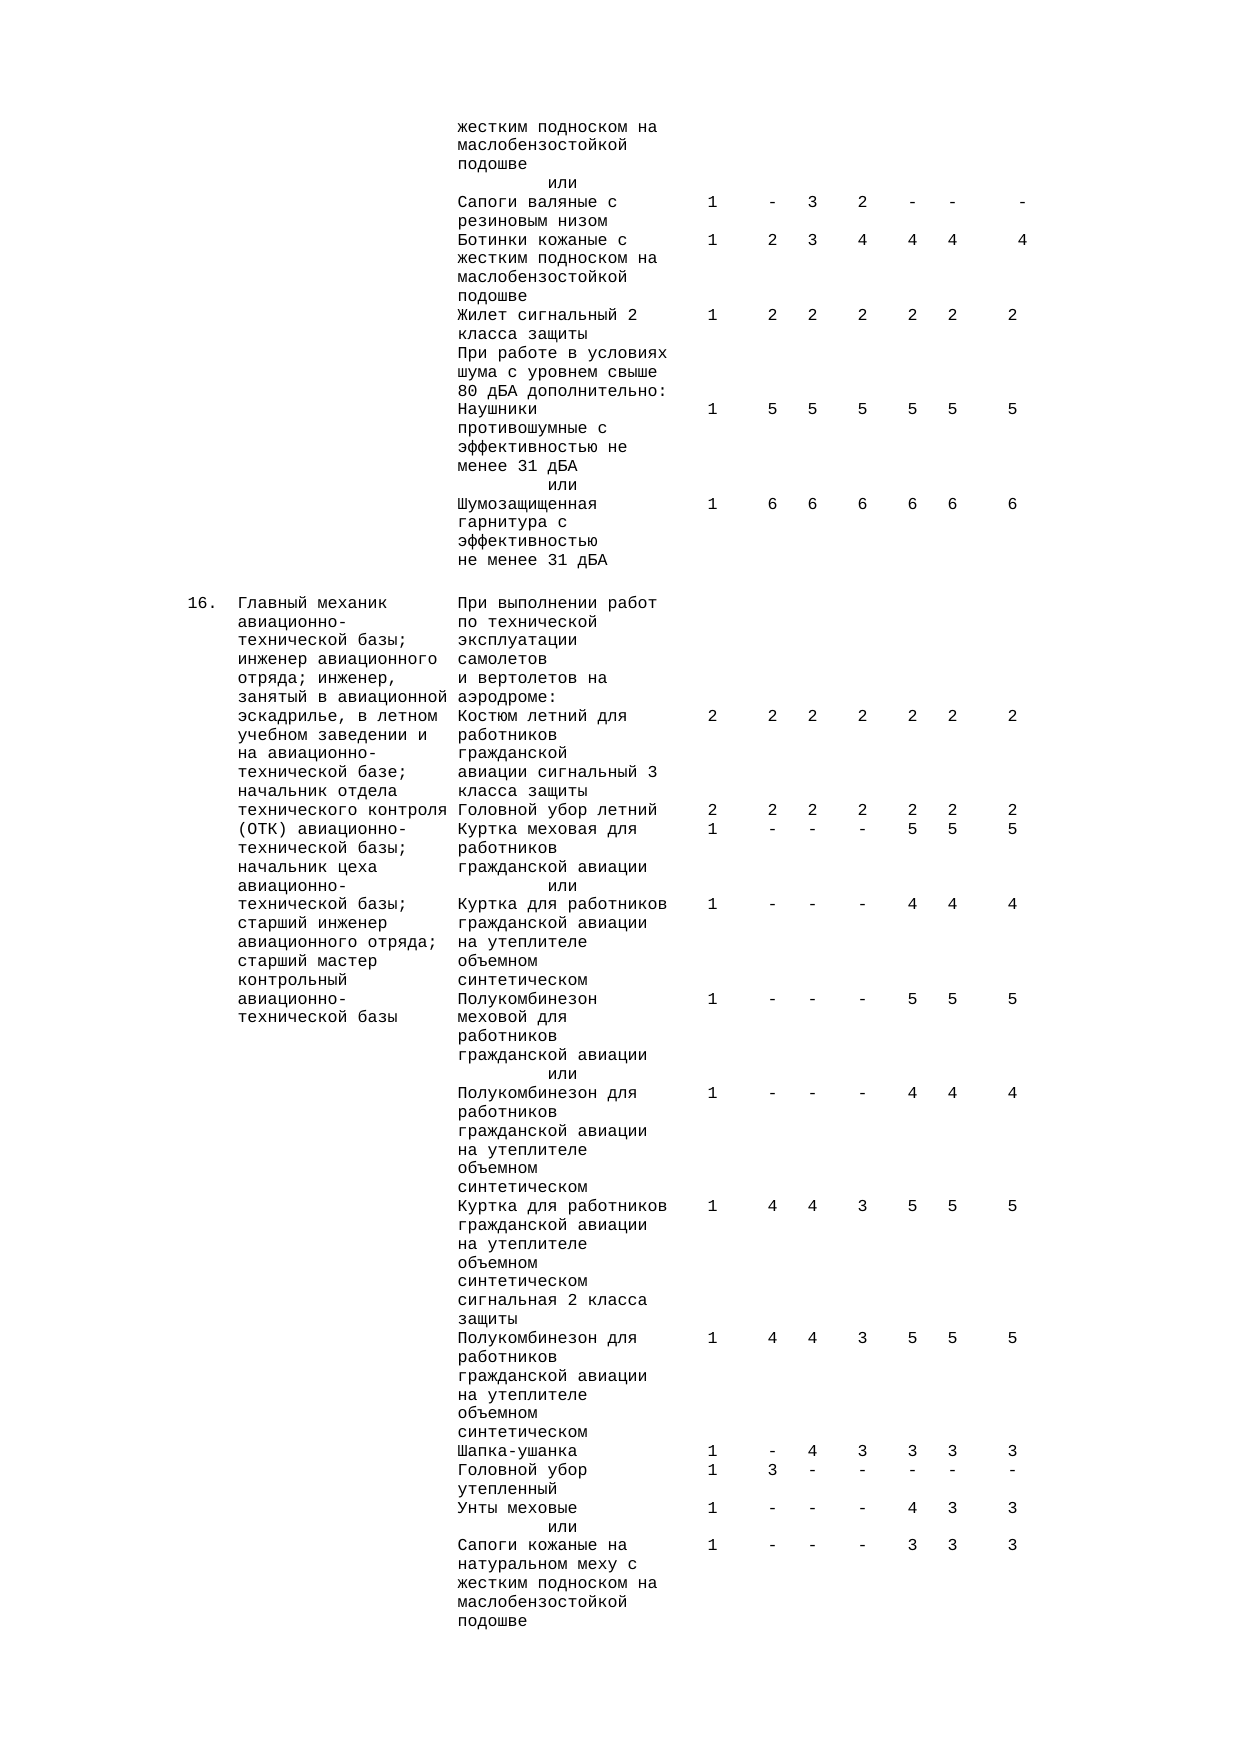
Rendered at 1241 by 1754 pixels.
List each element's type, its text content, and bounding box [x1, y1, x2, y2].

text эскадрилье, в летном Костюм летний для 2 2 2 2 2 2 2 [177, 707, 1152, 726]
text или [177, 1066, 1152, 1084]
text класса защиты [177, 326, 1152, 344]
text жестким подноском на [177, 1575, 1152, 1593]
text отряда; инженер, и вертолетов на [177, 670, 1152, 688]
text При работе в условиях [177, 344, 1152, 363]
text Ботинки кожаные с 1 2 3 4 4 4 4 [177, 231, 1152, 250]
text начальник отдела класса защиты [177, 783, 1152, 802]
text гражданской авиации [177, 1122, 1152, 1141]
text занятый в авиационной аэродроме: [177, 688, 1152, 707]
text работников [177, 1348, 1152, 1367]
text или [177, 476, 1152, 495]
text шума с уровнем свыше [177, 363, 1152, 382]
text Куртка для работников 1 4 4 3 5 5 5 [177, 1198, 1152, 1216]
text жестким подноском на [177, 250, 1152, 269]
text Полукомбинезон для 1 - - - 4 4 4 [177, 1084, 1152, 1103]
text на авиационно- гражданской [177, 745, 1152, 764]
text Жилет сигнальный 2 1 2 2 2 2 2 2 [177, 307, 1152, 326]
text Головной убор 1 3 - - - - - [177, 1462, 1152, 1480]
text технической базы; Куртка для работников 1 - - - 4 4 4 [177, 896, 1152, 915]
text Наушники 1 5 5 5 5 5 5 [177, 401, 1152, 420]
text начальник цеха гражданской авиации [177, 858, 1152, 877]
text Унты меховые 1 - - - 4 3 3 [177, 1499, 1152, 1518]
text подошве [177, 1612, 1152, 1631]
text Сапоги валяные с 1 - 3 2 - - - [177, 193, 1152, 212]
text учебном заведении и работников [177, 726, 1152, 745]
text не менее 31 дБА [177, 552, 1152, 571]
text синтетическом [177, 1273, 1152, 1292]
text объемном [177, 1160, 1152, 1179]
text Шапка-ушанка 1 - 4 3 3 3 3 [177, 1443, 1152, 1462]
text Полукомбинезон для 1 4 4 3 5 5 5 [177, 1329, 1152, 1348]
text эффективностью не [177, 439, 1152, 457]
text объемном [177, 1405, 1152, 1424]
text жестким подноском на [177, 118, 1152, 137]
text Сапоги кожаные на 1 - - - 3 3 3 [177, 1537, 1152, 1556]
text (ОТК) авиационно- Куртка меховая для 1 - - - 5 5 5 [177, 821, 1152, 839]
text инженер авиационного самолетов [177, 651, 1152, 670]
text работников [177, 1028, 1152, 1047]
text авиационно- Полукомбинезон 1 - - - 5 5 5 [177, 990, 1152, 1009]
text технической базы; эксплуатации [177, 632, 1152, 651]
text на утеплителе [177, 1386, 1152, 1405]
text авиационно- по технической [177, 613, 1152, 632]
text технической базе; авиации сигнальный 3 [177, 764, 1152, 783]
text гарнитура с [177, 514, 1152, 533]
text гражданской авиации [177, 1216, 1152, 1235]
text эффективностью [177, 533, 1152, 552]
text 80 дБА дополнительно: [177, 382, 1152, 401]
text на утеплителе [177, 1235, 1152, 1254]
text подошве [177, 288, 1152, 307]
text синтетическом [177, 1424, 1152, 1443]
text натуральном меху с [177, 1556, 1152, 1575]
text работников [177, 1103, 1152, 1122]
text объемном [177, 1254, 1152, 1273]
text маслобензостойкой [177, 137, 1152, 156]
text резиновым низом [177, 212, 1152, 231]
text авиационно- или [177, 877, 1152, 896]
text маслобензостойкой [177, 269, 1152, 288]
text на утеплителе [177, 1141, 1152, 1160]
text старший инженер гражданской авиации [177, 915, 1152, 934]
text старший мастер объемном [177, 952, 1152, 971]
text контрольный синтетическом [177, 971, 1152, 990]
text защиты [177, 1311, 1152, 1329]
text противошумные с [177, 420, 1152, 439]
text технического контроля Головной убор летний 2 2 2 2 2 2 2 [177, 802, 1152, 821]
text менее 31 дБА [177, 457, 1152, 476]
text утепленный [177, 1480, 1152, 1499]
text гражданской авиации [177, 1047, 1152, 1066]
text Шумозащищенная 1 6 6 6 6 6 6 [177, 495, 1152, 514]
text или [177, 175, 1152, 193]
text гражданской авиации [177, 1367, 1152, 1386]
text технической базы; работников [177, 839, 1152, 858]
text авиационного отряда; на утеплителе [177, 934, 1152, 952]
text синтетическом [177, 1179, 1152, 1198]
text сигнальная 2 класса [177, 1292, 1152, 1311]
text технической базы меховой для [177, 1009, 1152, 1028]
text подошве [177, 156, 1152, 175]
text или [177, 1518, 1152, 1537]
text 16. Главный механик При выполнении работ [177, 594, 1152, 613]
text маслобензостойкой [177, 1593, 1152, 1612]
